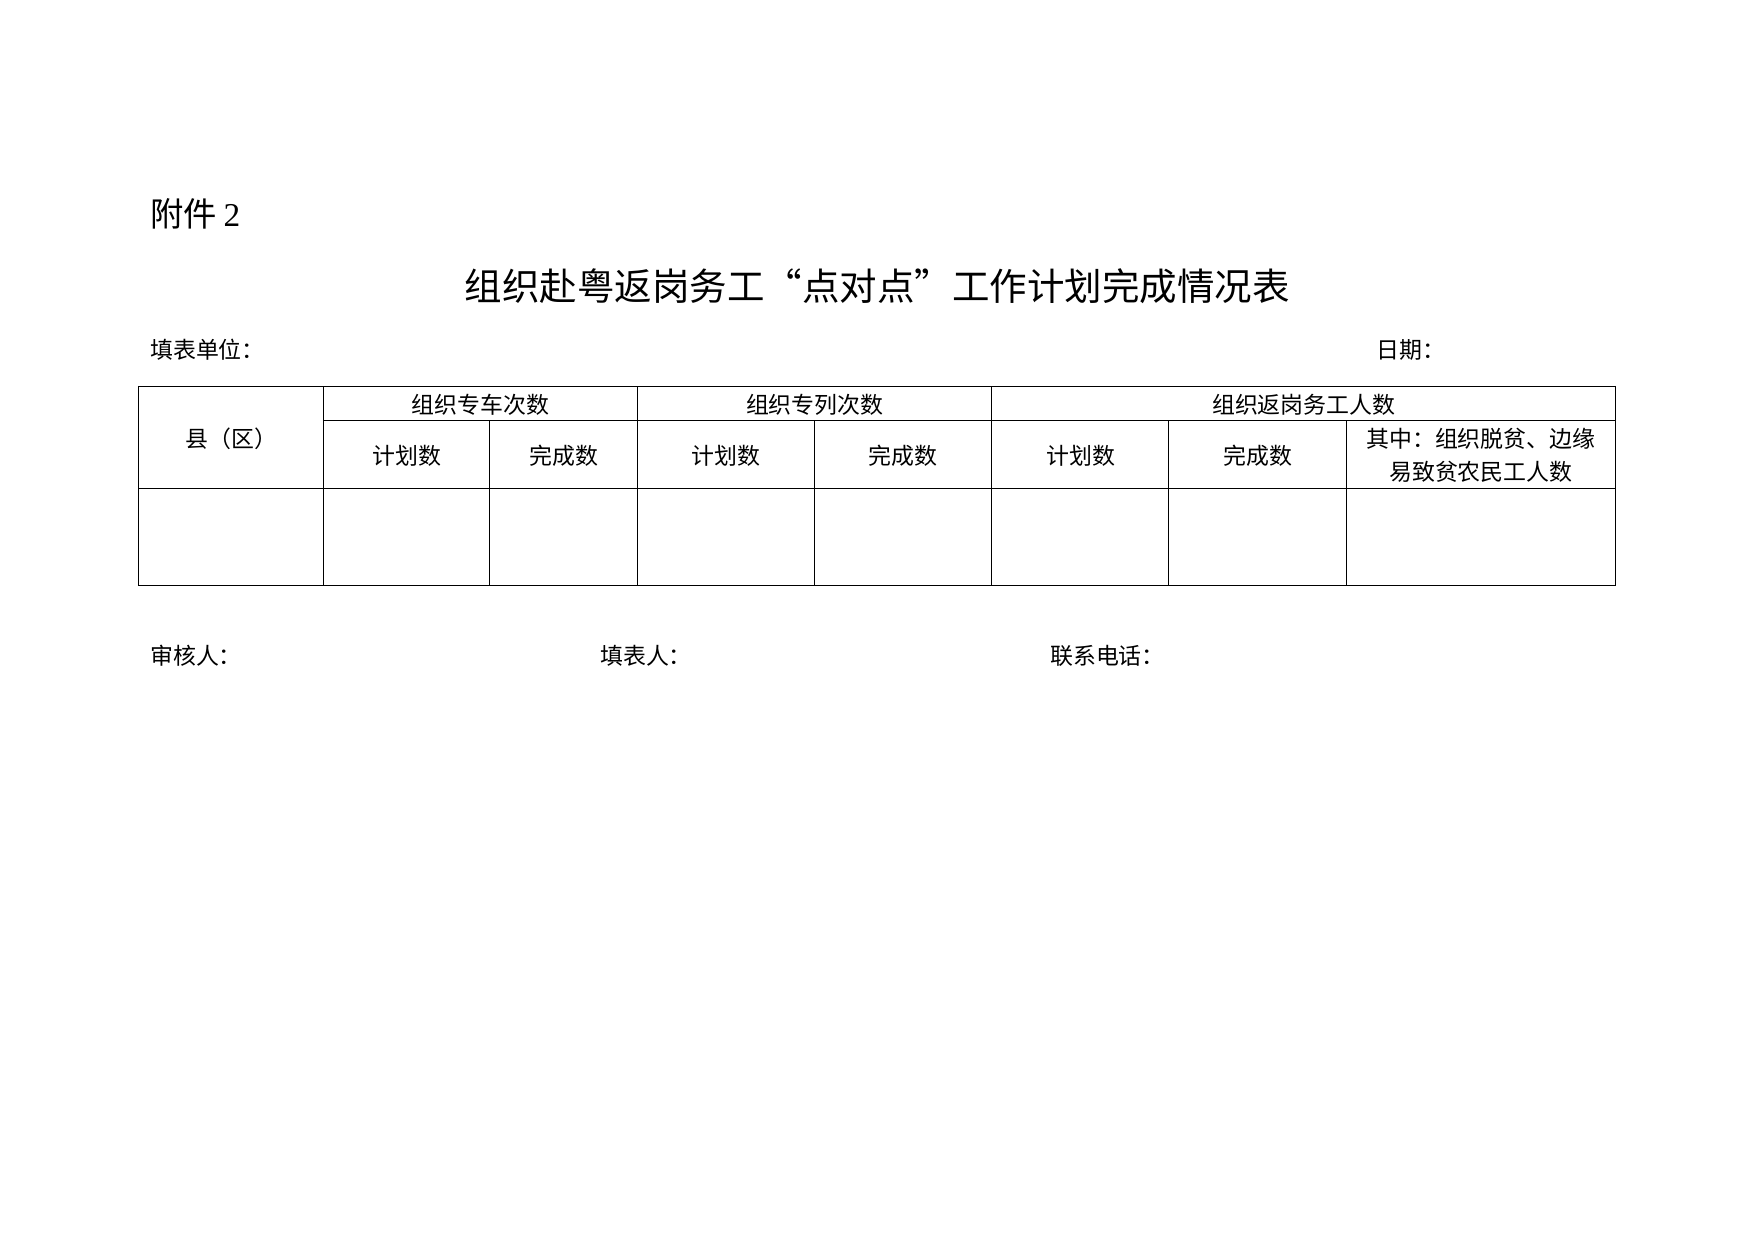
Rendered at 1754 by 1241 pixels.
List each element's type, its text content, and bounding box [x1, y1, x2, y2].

table_cell 其中：组织脱贫、边缘易致贫农民工人数 [1347, 421, 1615, 487]
text 审核人： 填表人： 联系电话： [150, 638, 1604, 671]
table_header 组织返岗务工人数 [992, 387, 1615, 420]
text 填表单位： 日期： [150, 332, 1604, 365]
table_cell [139, 489, 323, 584]
table_cell [324, 489, 489, 584]
table_cell [992, 489, 1168, 584]
table_cell 完成数 [1169, 421, 1346, 487]
table_header 组织专列次数 [638, 387, 991, 420]
text 附件2 [150, 187, 1604, 236]
table_cell 完成数 [815, 421, 991, 487]
table_cell [490, 489, 637, 584]
table_cell 计划数 [638, 421, 814, 487]
table_cell 计划数 [324, 421, 489, 487]
table_header 组织专车次数 [324, 387, 637, 420]
table_cell [1347, 489, 1615, 584]
table_cell [1169, 489, 1346, 584]
table_cell 完成数 [490, 421, 637, 487]
table_cell [638, 489, 814, 584]
text 组织赴粤返岗务工“点对点”工作计划完成情况表 [150, 257, 1604, 311]
table_header 县（区） [139, 387, 323, 487]
table_cell 计划数 [992, 421, 1168, 487]
table_cell [815, 489, 991, 584]
